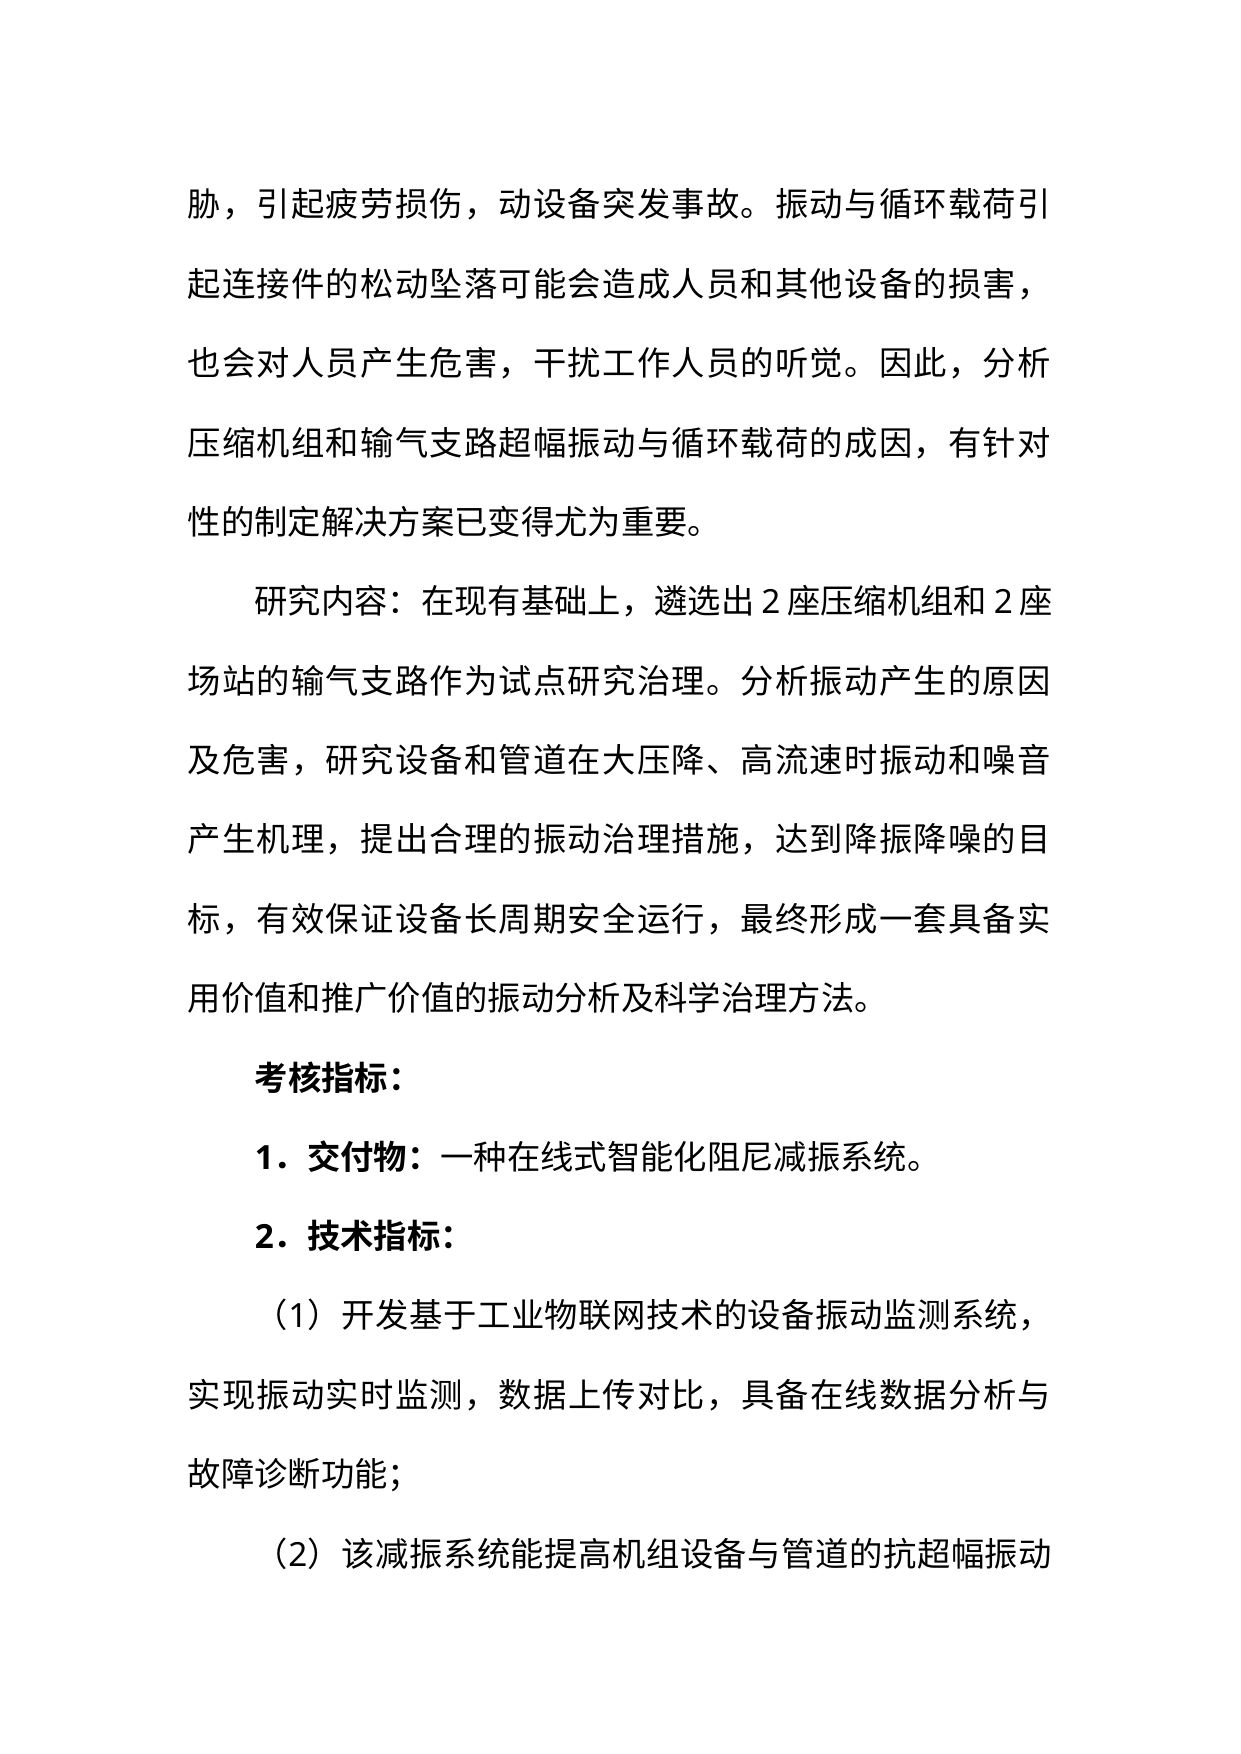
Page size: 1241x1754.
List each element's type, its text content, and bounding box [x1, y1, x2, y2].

list （1）开发基于工业物联网技术的设备振动监测系统，实现振动实时监测，数据上传对比，具备在线数据分析与故障诊断功能； [187, 1274, 1053, 1512]
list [187, 1512, 1053, 1591]
list 1．交付物：一种在线式智能化阻尼减振系统。 [187, 1115, 1053, 1194]
list 2．技术指标： [187, 1194, 1053, 1274]
list 研究内容：在现有基础上，遴选出2座压缩机组和2座场站的输气支路作为试点研究治理。分析振动产生的原因及危害，研究设备和管道在大压降、高流速时振动和噪音产生机理，提出合理的振动治理措施，达到降振降噪的目标，有效保证设备长周期安全运行，最终形成一套具备实用价值和推广价值的振动分析及科学治理方法。 [187, 559, 1053, 1036]
list 考核指标： [187, 1036, 1053, 1115]
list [187, 163, 1053, 559]
